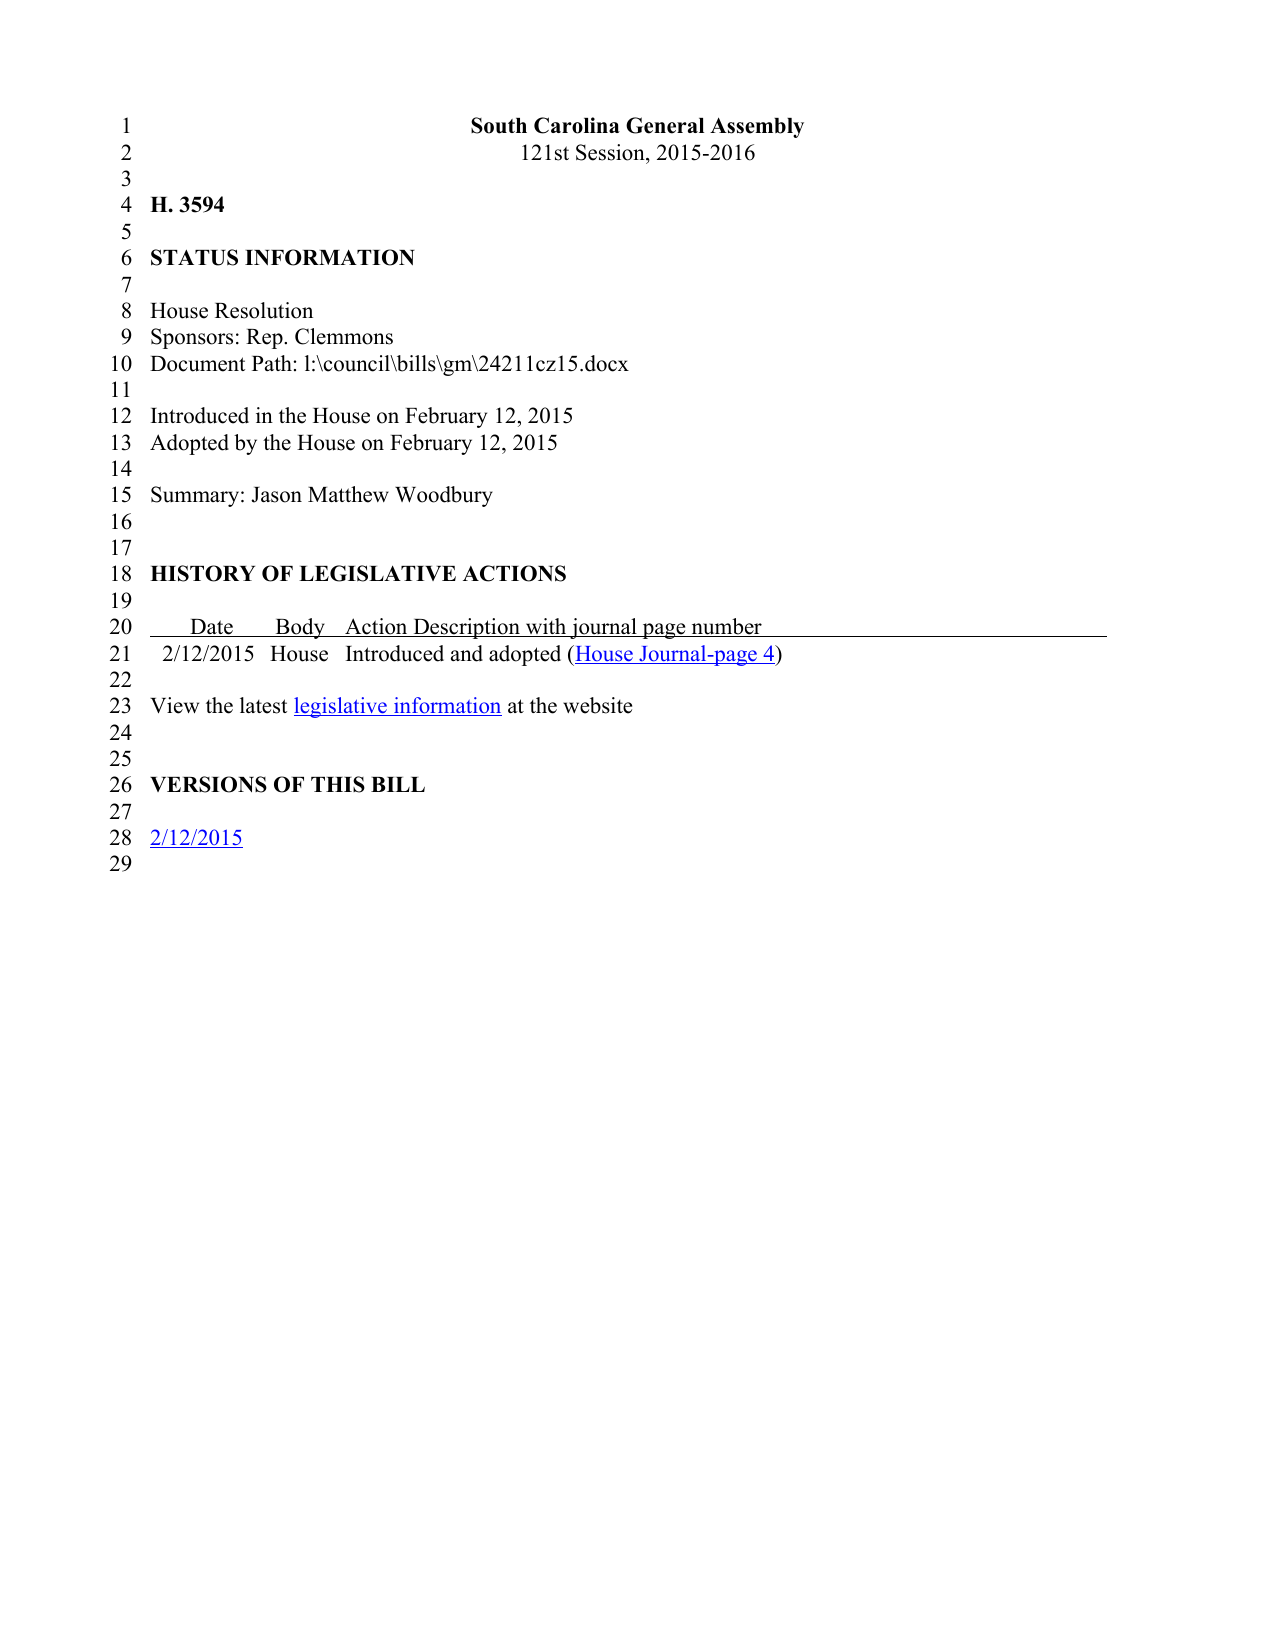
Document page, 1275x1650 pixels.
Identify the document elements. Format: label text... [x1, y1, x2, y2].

text H. 3594 [150, 192, 1125, 218]
text South Carolina General Assembly [150, 112, 1125, 139]
text 2/12/2015 House Introduced and adopted (House Journal-page 4) [150, 639, 1125, 666]
text Sponsors: Rep. Clemmons [150, 323, 1125, 350]
text 121st Session, 2015-2016 [150, 139, 1125, 165]
text Adopted by the House on February 12, 2015 [150, 429, 1125, 455]
text Summary: Jason Matthew Woodbury [150, 481, 1125, 508]
text 2/12/2015 [150, 824, 1125, 850]
text Introduced in the House on February 12, 2015 [150, 402, 1125, 429]
text Document Path: l:\council\bills\gm\24211cz15.docx [150, 350, 1125, 376]
text Date Body Action Description with journal page number [150, 613, 1125, 639]
text STATUS INFORMATION [150, 244, 1125, 271]
text HISTORY OF LEGISLATIVE ACTIONS [150, 561, 1125, 587]
text View the latest legislative information at the website [150, 692, 1125, 719]
text VERSIONS OF THIS BILL [150, 771, 1125, 798]
text House Resolution [150, 297, 1125, 323]
